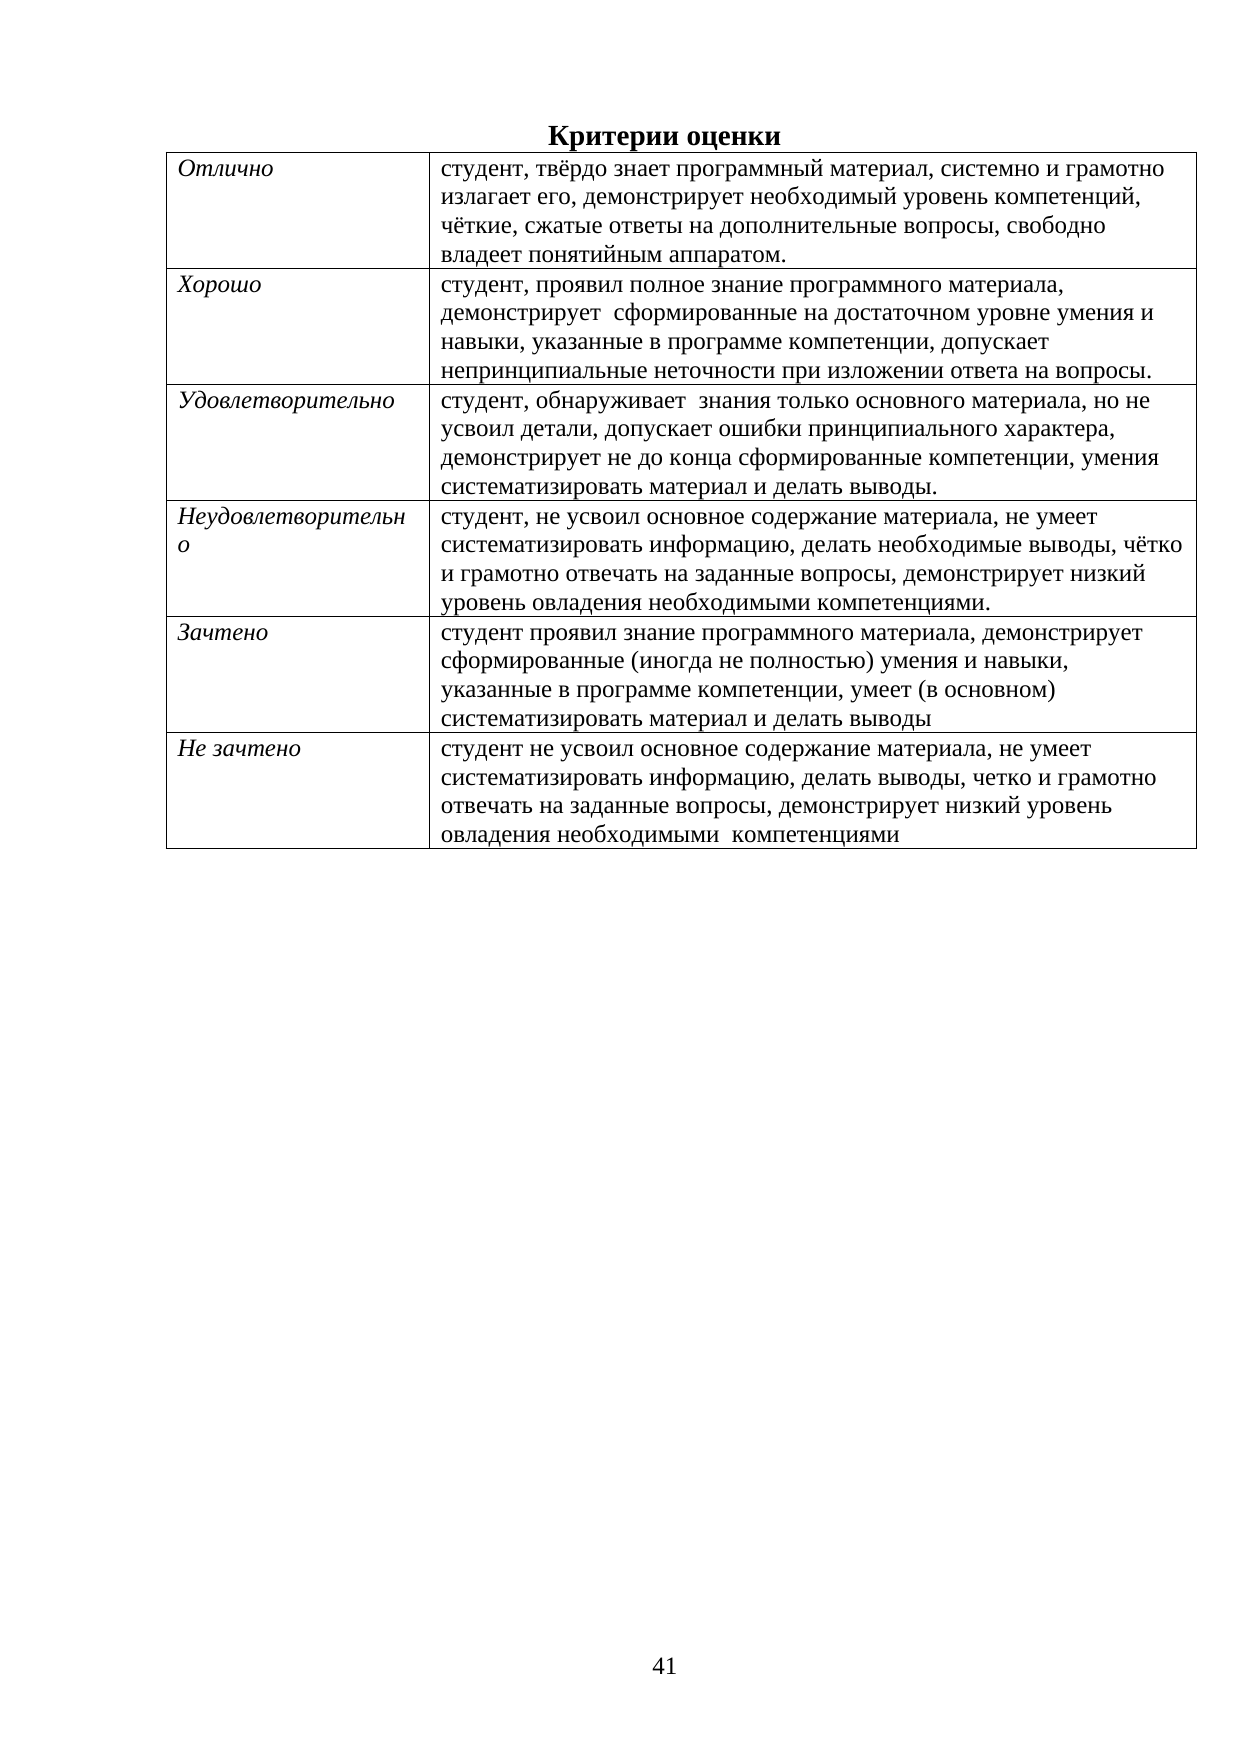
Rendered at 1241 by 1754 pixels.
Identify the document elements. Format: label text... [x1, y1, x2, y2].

table_cell Не зачтено [167, 733, 429, 848]
text Критерии оценки [177, 118, 1152, 152]
table_cell Неудовлетворительно [167, 501, 429, 616]
table_cell Хорошо [167, 269, 429, 384]
table_header студент, твёрдо знает программный материал, системно и грамотно излагает его, демонстрирует необходимый уровень компетенций, чёткие, сжатые ответы на дополнительные вопросы, свободно владеет понятийным аппаратом. [430, 153, 1196, 268]
table_header Отлично [167, 153, 429, 268]
table_cell студент, проявил полное знание программного материала, демонстрирует сформированные на достаточном уровне умения и навыки, указанные в программе компетенции, допускает непринципиальные неточности при изложении ответа на вопросы. [430, 269, 1196, 384]
table_cell студент не усвоил основное содержание материала, не умеет систематизировать информацию, делать выводы, четко и грамотно отвечать на заданные вопросы, демонстрирует низкий уровень овладения необходимыми компетенциями [430, 733, 1196, 848]
table_cell Удовлетворительно [167, 385, 429, 500]
table_cell студент, не усвоил основное содержание материала, не умеет систематизировать информацию, делать необходимые выводы, чётко и грамотно отвечать на заданные вопросы, демонстрирует низкий уровень овладения необходимыми компетенциями. [430, 501, 1196, 616]
table_cell Зачтено [167, 617, 429, 732]
table_cell студент, обнаруживает знания только основного материала, но не усвоил детали, допускает ошибки принципиального характера, демонстрирует не до конца сформированные компетенции, умения систематизировать материал и делать выводы. [430, 385, 1196, 500]
table_cell студент проявил знание программного материала, демонстрирует сформированные (иногда не полностью) умения и навыки, указанные в программе компетенции, умеет (в основном) систематизировать материал и делать выводы [430, 617, 1196, 732]
